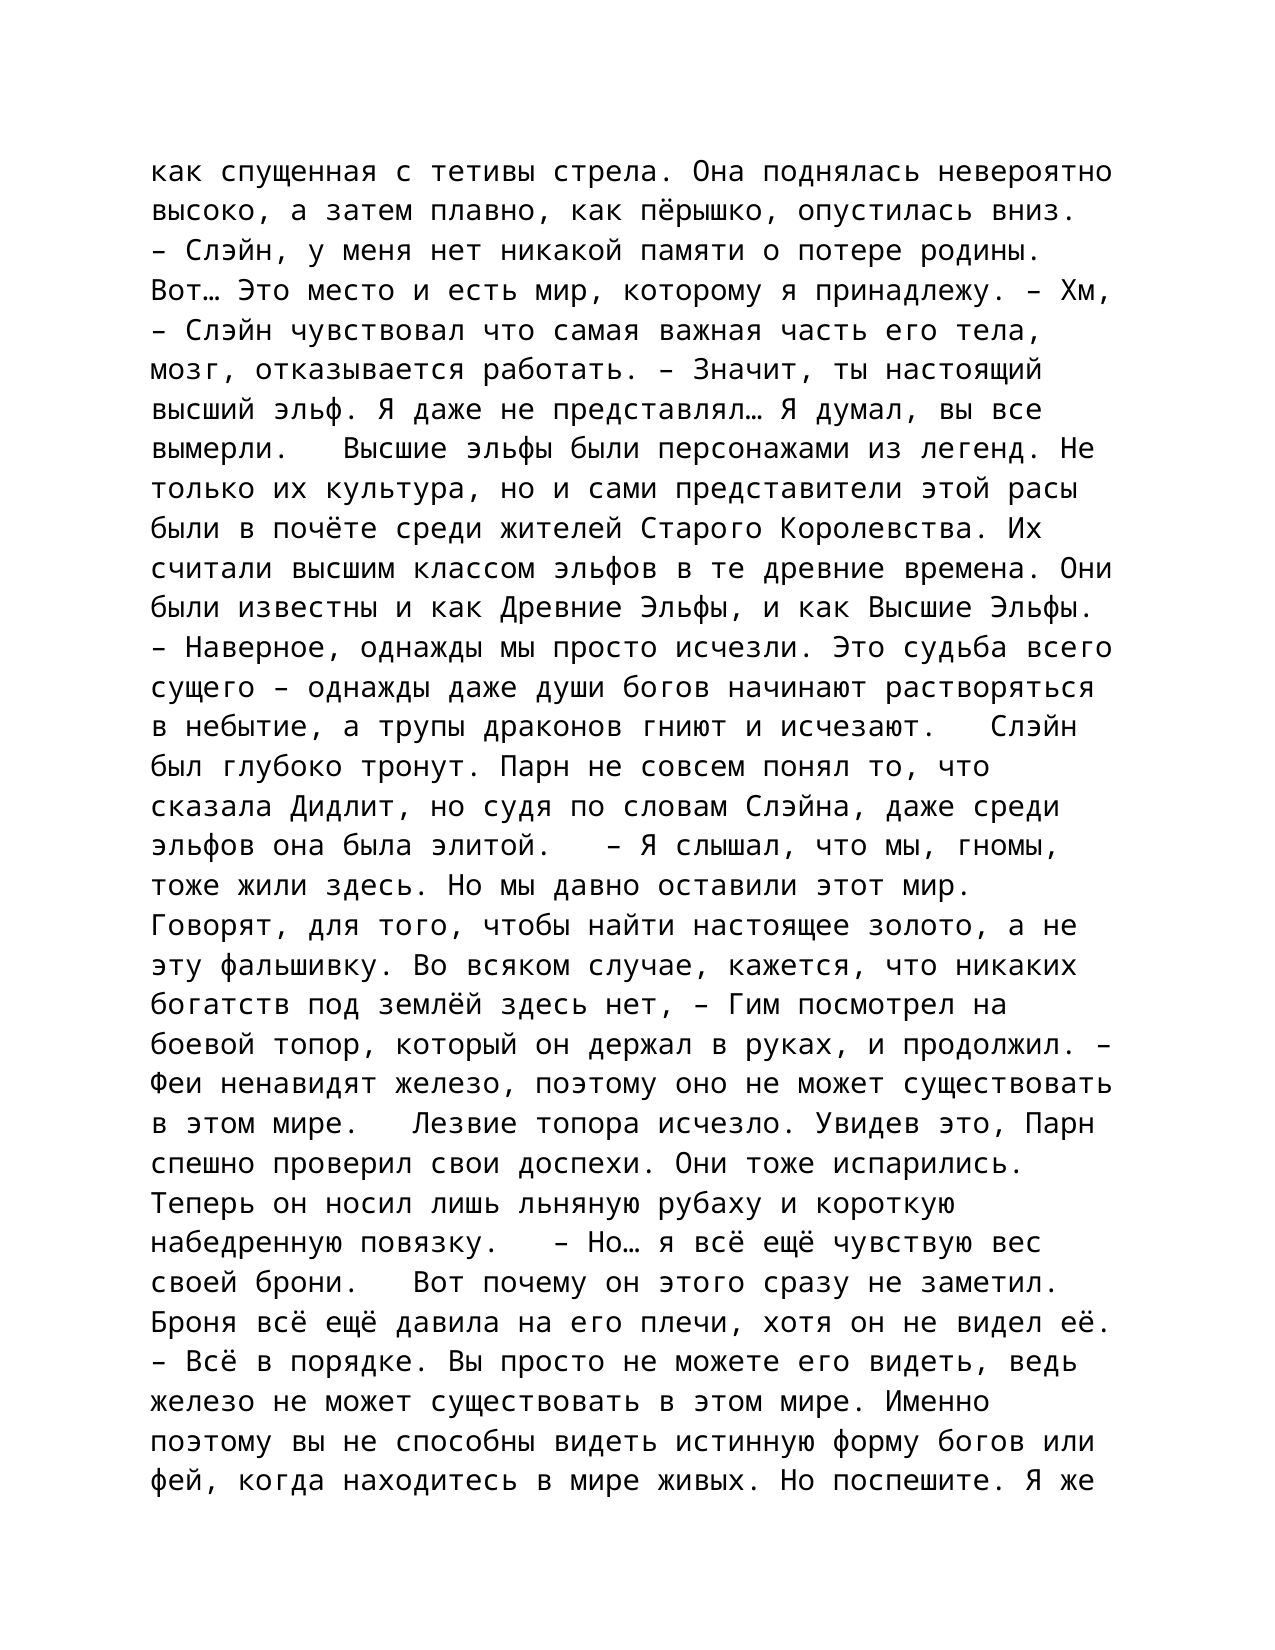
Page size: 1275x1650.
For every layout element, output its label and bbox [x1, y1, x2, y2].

text [150, 150, 1125, 1499]
